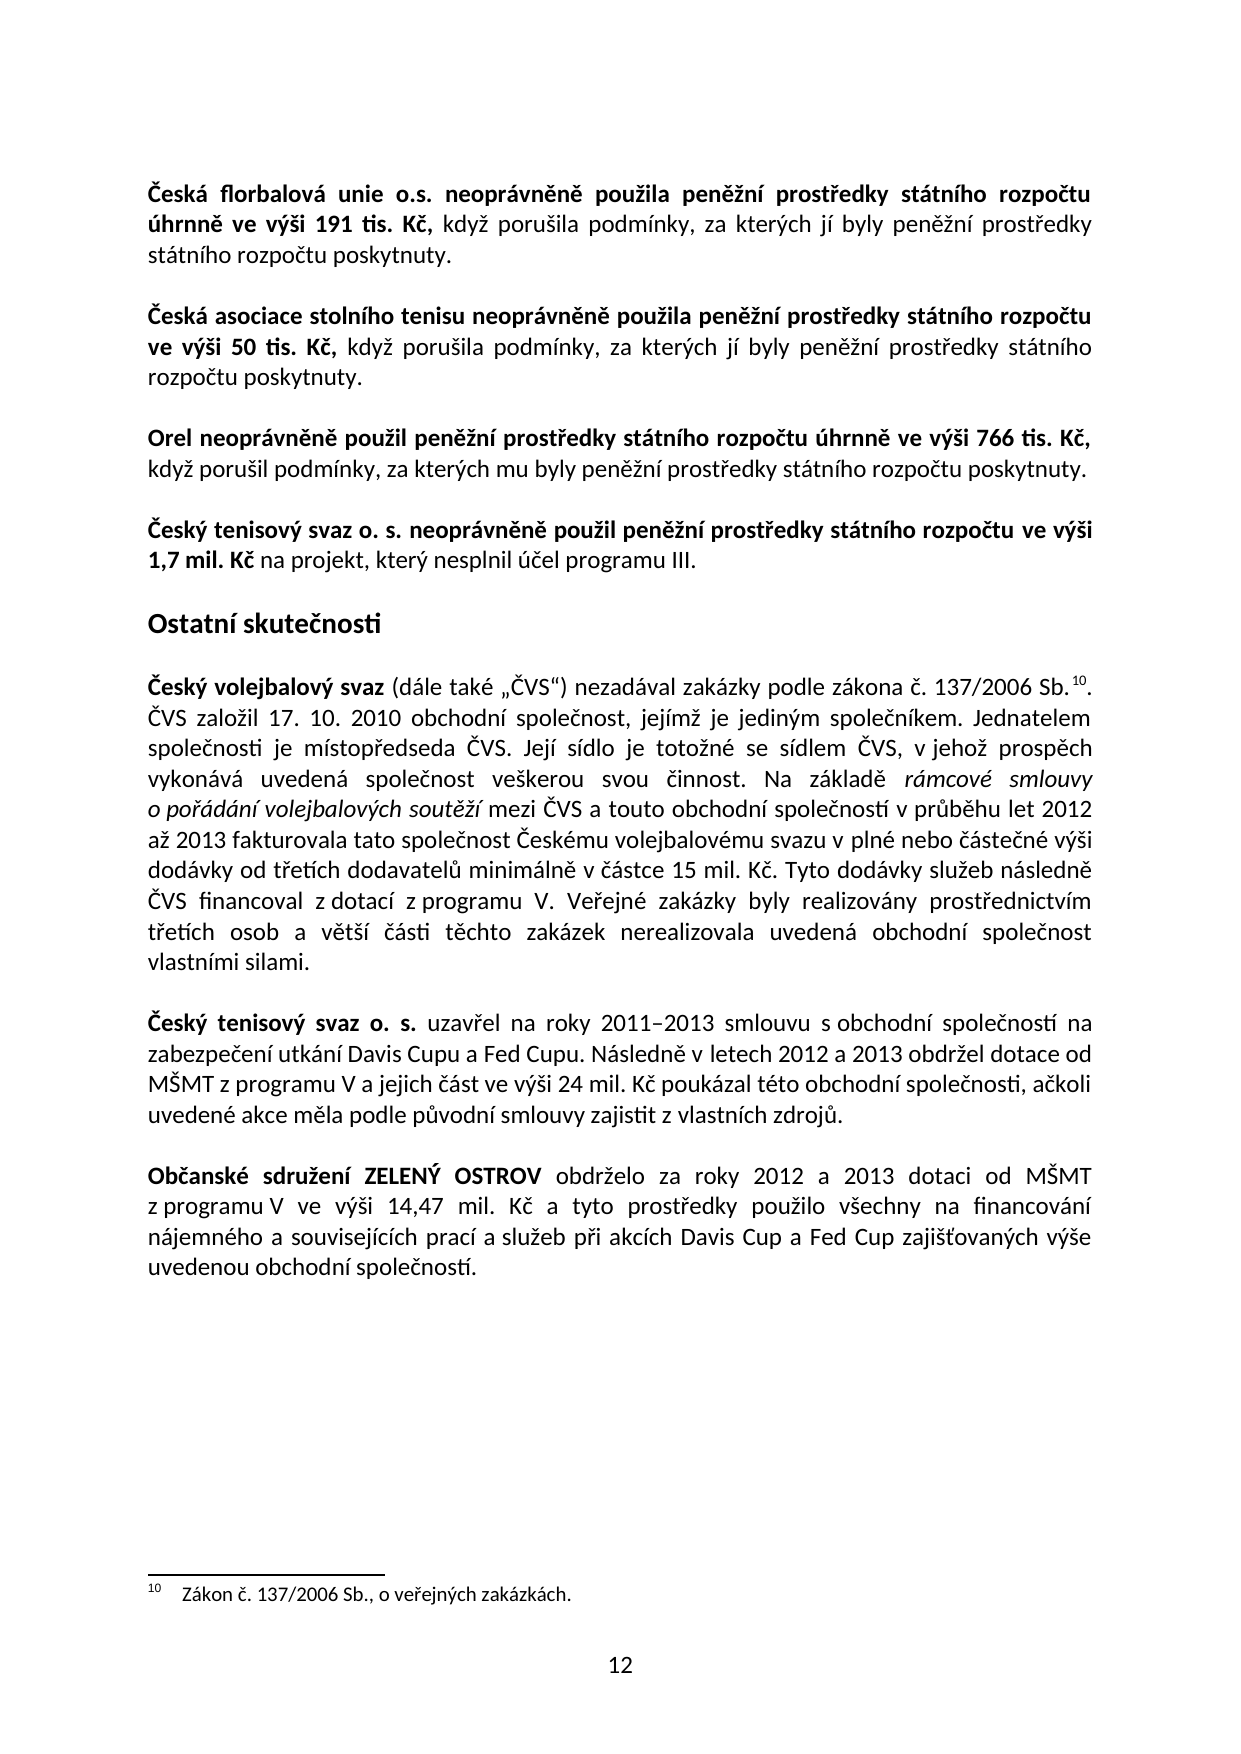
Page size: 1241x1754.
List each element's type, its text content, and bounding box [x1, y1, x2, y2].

text Český tenisový svaz o. s. neoprávněně použil peněžní prostředky státního rozpočtu ve výši 1,7 mil. Kč na projekt, který nesplnil účel programu III. [148, 514, 1093, 575]
text Český tenisový svaz o. s. uzavřel na roky 2011–2013 smlouvu s obchodní společností na zabezpečení utkání Davis Cupu a Fed Cupu. Následně v letech 2012 a 2013 obdržel dotace od MŠMT z programu V a jejich část ve výši 24 mil. Kč poukázal této obchodní společnosti, ačkoli uvedené akce měla podle původní smlouvy zajistit z vlastních zdrojů. [148, 1007, 1093, 1129]
text Ostatní skutečnosti [148, 605, 1093, 641]
text Česká florbalová unie o.s. neoprávněně použila peněžní prostředky státního rozpočtu úhrnně ve výši 191 tis. Kč, když porušila podmínky, za kterých jí byly peněžní prostředky státního rozpočtu poskytnuty. [148, 178, 1093, 270]
text Český volejbalový svaz (dále také „ČVS“) nezadával zakázky podle zákona č. 137/2006 Sb.. ČVS založil 17. 10. 2010 obchodní společnost, jejímž je jediným společníkem. Jednatelem společnosti je místopředseda ČVS. Její sídlo je totožné se sídlem ČVS, v jehož prospěch vykonává uvedená společnost veškerou svou činnost. Na základě rámcové smlouvy o pořádání volejbalových soutěží mezi ČVS a touto obchodní společností v průběhu let 2012 až 2013 fakturovala tato společnost Českému volejbalovému svazu v plné nebo částečné výši dodávky od třetích dodavatelů minimálně v částce 15 mil. Kč. Tyto dodávky služeb následně ČVS financoval z dotací z programu V. Veřejné zakázky byly realizovány prostřednictvím třetích osob a větší části těchto zakázek nerealizovala uvedená obchodní společnost vlastními silami. [148, 672, 1093, 977]
text Česká asociace stolního tenisu neoprávněně použila peněžní prostředky státního rozpočtu ve výši 50 tis. Kč, když porušila podmínky, za kterých jí byly peněžní prostředky státního rozpočtu poskytnuty. [148, 300, 1093, 392]
text Orel neoprávněně použil peněžní prostředky státního rozpočtu úhrnně ve výši 766 tis. Kč, když porušil podmínky, za kterých mu byly peněžní prostředky státního rozpočtu poskytnuty. [148, 422, 1093, 483]
text Občanské sdružení ZELENÝ OSTROV obdrželo za roky 2012 a 2013 dotaci od MŠMT z programu V ve výši 14,47 mil. Kč a tyto prostředky použilo všechny na financování nájemného a souvisejících prací a služeb při akcích Davis Cup a Fed Cup zajišťovaných výše uvedenou obchodní společností. [148, 1160, 1093, 1282]
